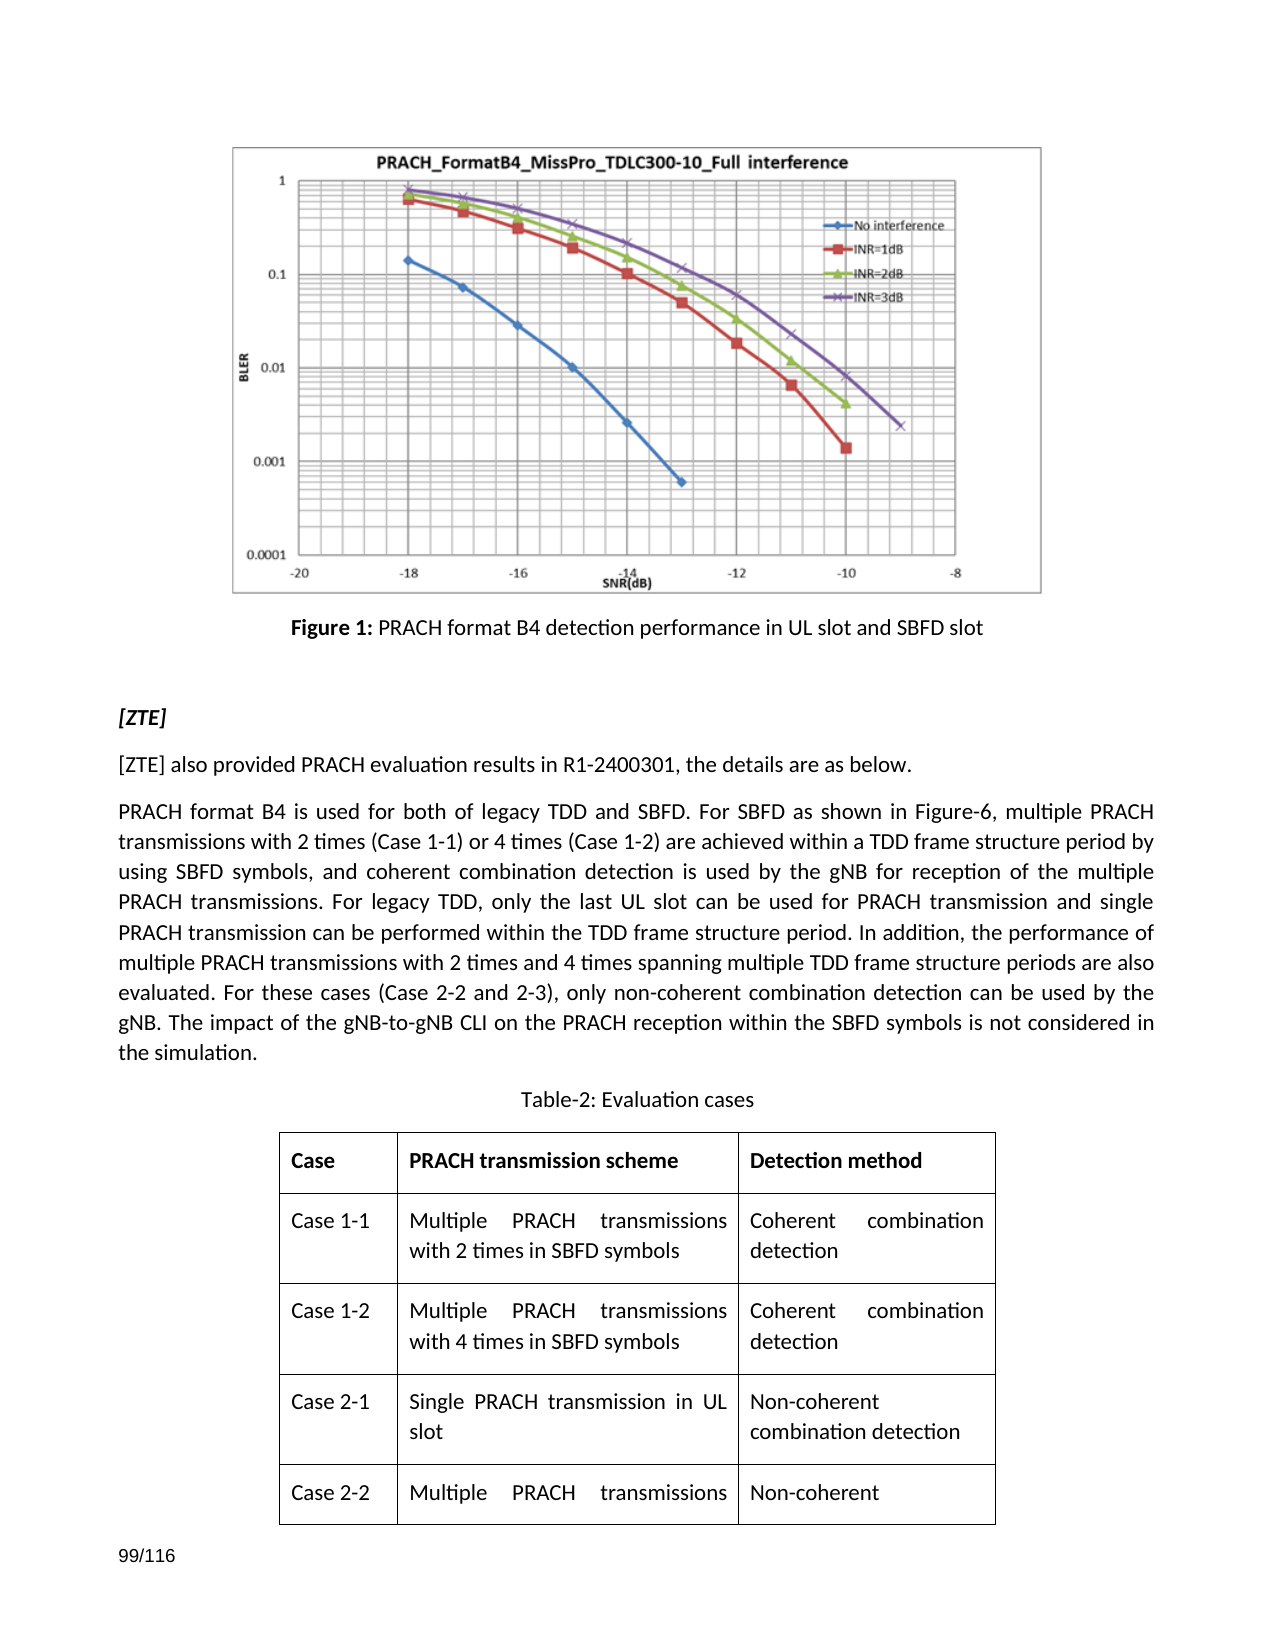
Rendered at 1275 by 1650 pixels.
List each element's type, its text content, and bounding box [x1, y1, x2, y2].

table_header PRACH transmission scheme [398, 1133, 738, 1192]
table_cell Coherent combination detection [739, 1194, 995, 1283]
table_cell Case 1-2 [280, 1284, 397, 1373]
table_cell Single PRACH transmission in UL slot [398, 1375, 738, 1464]
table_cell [739, 1465, 995, 1524]
table_cell Case 2-2 [280, 1465, 397, 1524]
table_cell Case 2-1 [280, 1375, 397, 1464]
table_cell Coherent combination detection [739, 1284, 995, 1373]
picture [232, 147, 1043, 595]
text Figure 1: PRACH format B4 detection performance in UL slot and SBFD slot [118, 613, 1157, 641]
text PRACH format B4 is used for both of legacy TDD and SBFD. For SBFD as shown in Figure-6, multiple PRACH transmissions with 2 times (Case 1-1) or 4 times (Case 1-2) are achieved within a TDD frame structure period by using SBFD symbols, and coherent combination detection is used by the gNB for reception of the multiple PRACH transmissions. For legacy TDD, only the last UL slot can be used for PRACH transmission and single PRACH transmission can be performed within the TDD frame structure period. In addition, the performance of multiple PRACH transmissions with 2 times and 4 times spanning multiple TDD frame structure periods are also evaluated. For these cases (Case 2-2 and 2-3), only non-coherent combination detection can be used by the gNB. The impact of the gNB-to-gNB CLI on the PRACH reception within the SBFD symbols is not considered in the simulation. [118, 797, 1157, 1066]
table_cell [398, 1465, 738, 1524]
table_cell Multiple PRACH transmissions with 4 times in SBFD symbols [398, 1284, 738, 1373]
table_cell Non-coherent combination detection [739, 1375, 995, 1464]
text [ZTE] [118, 703, 1157, 731]
text Table-2: Evaluation cases [118, 1085, 1157, 1113]
table_header Case [280, 1133, 397, 1192]
table_cell Case 1-1 [280, 1194, 397, 1283]
table_cell Multiple PRACH transmissions with 2 times in SBFD symbols [398, 1194, 738, 1283]
text [ZTE] also provided PRACH evaluation results in R1-2400301, the details are as below. [118, 750, 1157, 778]
table_header Detection method [739, 1133, 995, 1192]
